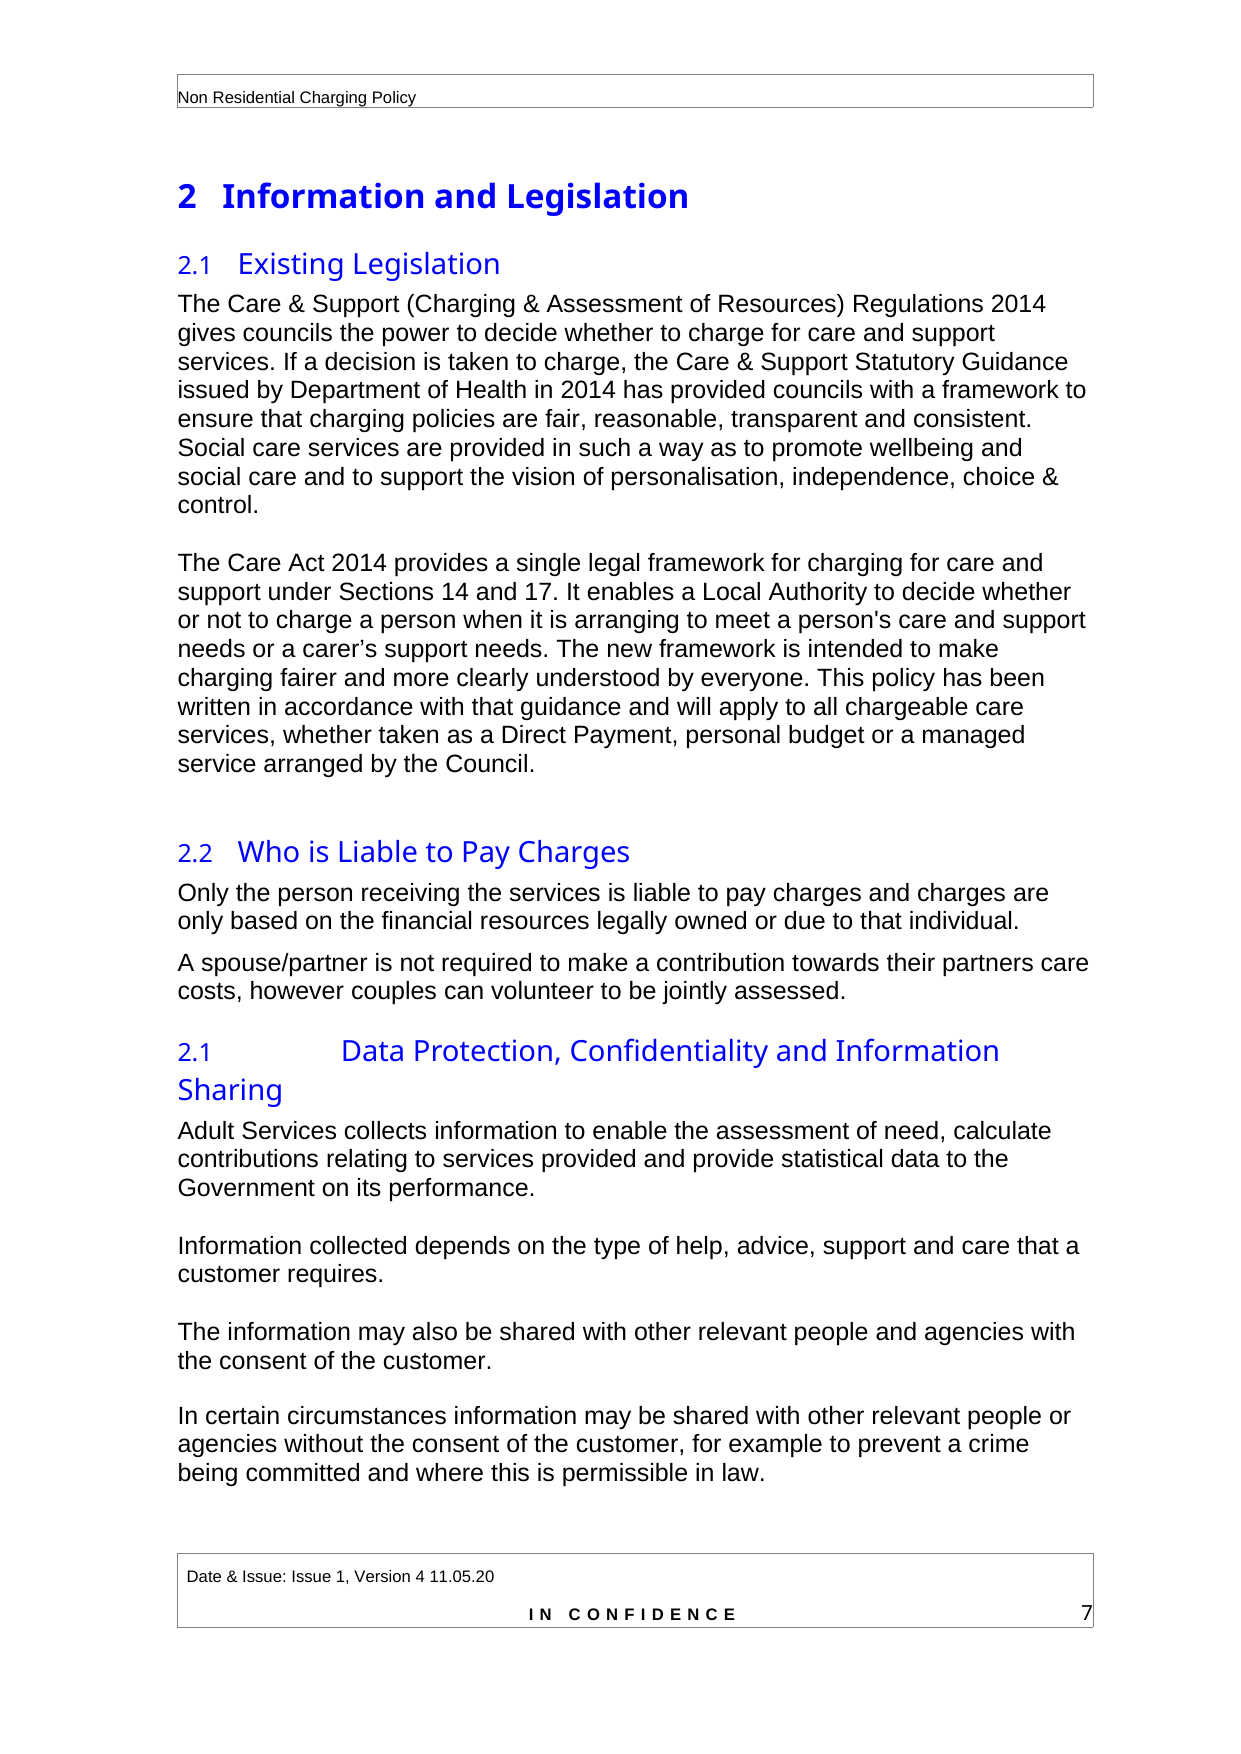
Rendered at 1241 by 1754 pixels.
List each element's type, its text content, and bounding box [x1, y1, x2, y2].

text The Care Act 2014 provides a single legal framework for charging for care and support under Sections 14 and 17. It enables a Local Authority to decide whether or not to charge a person when it is arranging to meet a person's care and support needs or a carer’s support needs. The new framework is intended to make charging fairer and more clearly understood by everyone. This policy has been written in accordance with that guidance and will apply to all chargeable care services, whether taken as a Direct Payment, personal budget or a managed service arranged by the Council. [177, 548, 1092, 778]
subtitle Existing Legislation [177, 243, 1092, 283]
text The Care & Support (Charging & Assessment of Resources) Regulations 2014 gives councils the power to decide whether to charge for care and support services. If a decision is taken to charge, the Care & Support Statutory Guidance issued by Department of Health in 2014 has provided councils with a framework to ensure that charging policies are fair, reasonable, transparent and consistent. Social care services are provided in such a way as to promote wellbeing and social care and to support the vision of personalisation, independence, choice & control. [177, 289, 1092, 519]
text Only the person receiving the services is liable to pay charges and charges are only based on the financial resources legally owned or due to that individual. [177, 877, 1092, 935]
text In certain circumstances information may be shared with other relevant people or agencies without the consent of the customer, for example to prevent a crime being committed and where this is permissible in law. [177, 1401, 1092, 1487]
text Adult Services collects information to enable the assessment of need, calculate contributions relating to services provided and provide statistical data to the Government on its performance. [177, 1116, 1092, 1202]
subtitle Who is Liable to Pay Charges [177, 832, 1092, 871]
subtitle Information and Legislation [177, 173, 1092, 218]
text A spouse/partner is not required to make a contribution towards their partners care costs, however couples can volunteer to be jointly assessed. [177, 947, 1092, 1005]
text The information may also be shared with other relevant people and agencies with the consent of the customer. [177, 1317, 1092, 1374]
text Information collected depends on the type of help, advice, support and care that a customer requires. [177, 1231, 1092, 1288]
subtitle Data Protection, Confidentiality and Information Sharing [177, 1030, 1092, 1109]
